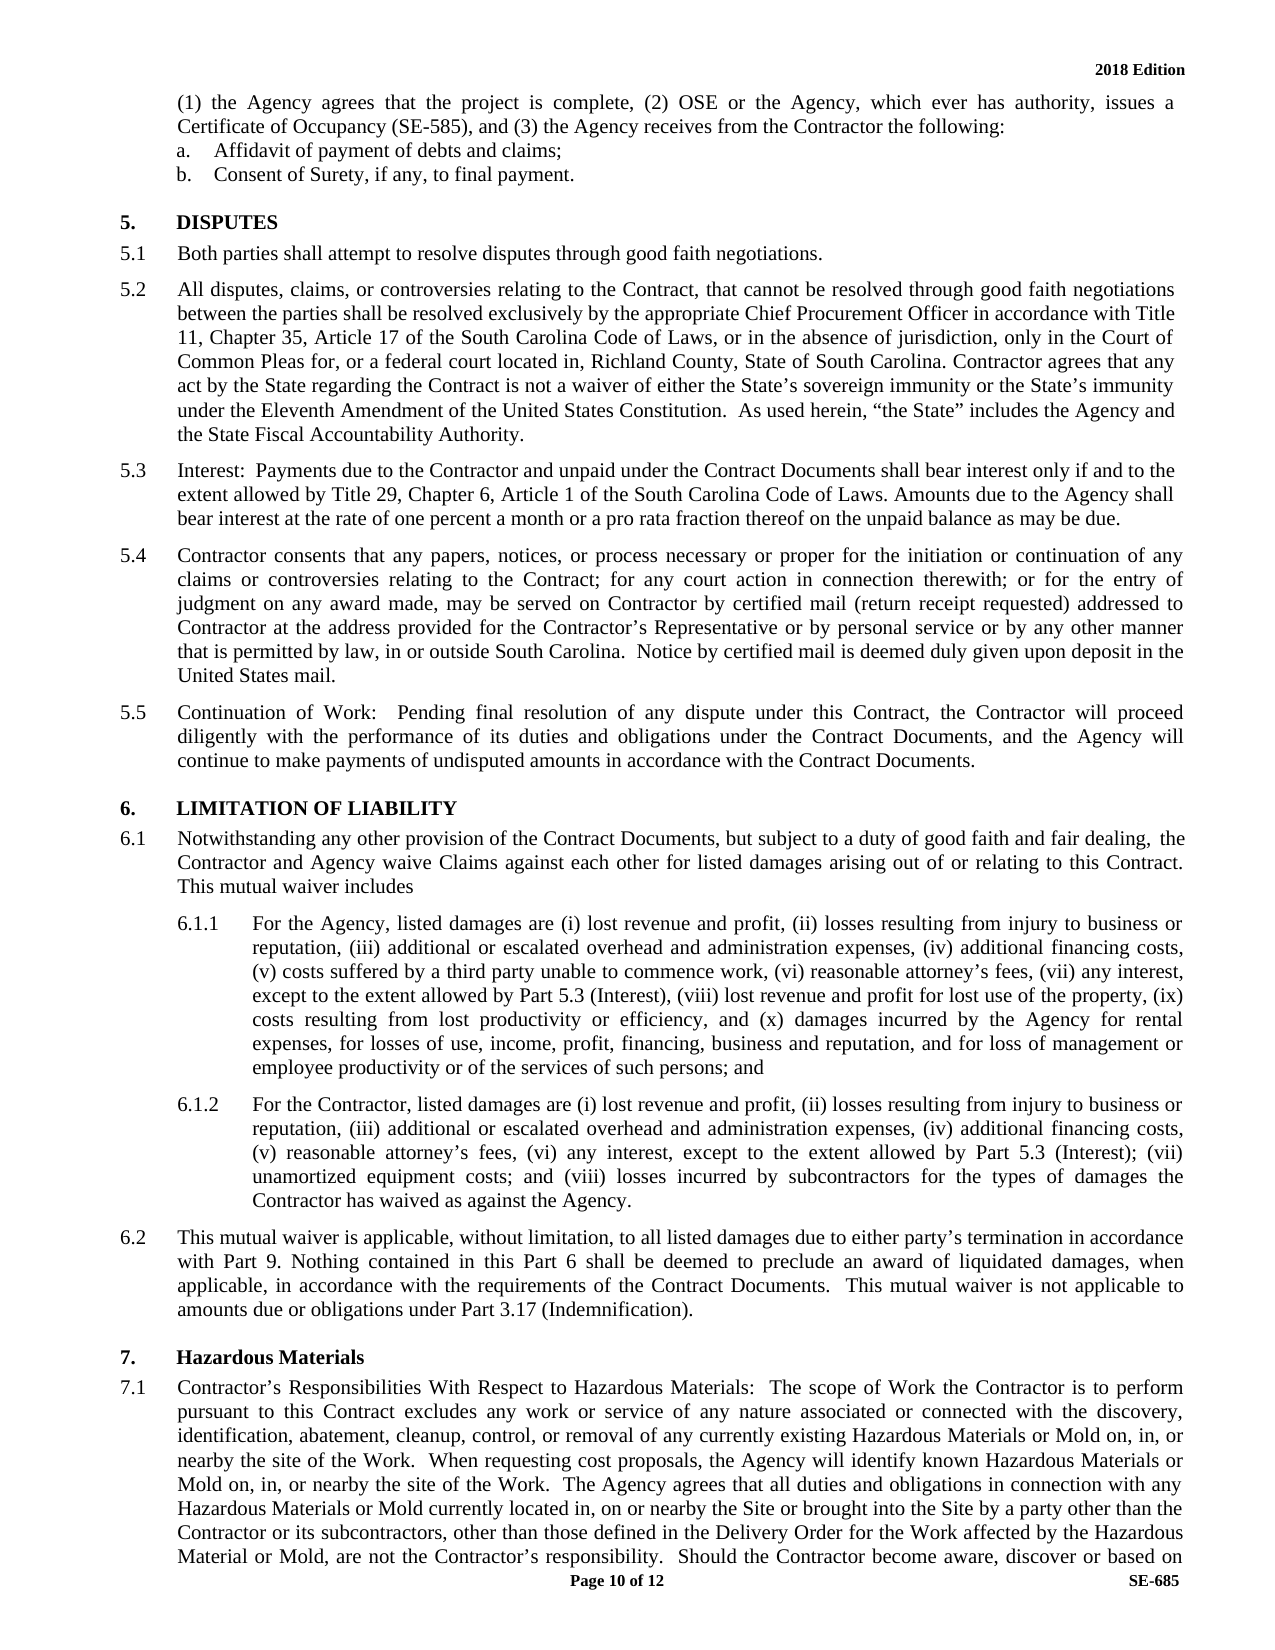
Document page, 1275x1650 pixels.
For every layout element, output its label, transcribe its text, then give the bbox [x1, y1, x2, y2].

list LIMITATION OF LIABILITY [120, 796, 1176, 820]
text 5.5 Continuation of Work: Pending final resolution of any dispute under this Contract, the Contractor will proceed diligently with the performance of its duties and obligations under the Contract Documents, and the Agency will continue to make payments of undisputed amounts in accordance with the Contract Documents. [120, 700, 1185, 772]
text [120, 1375, 1185, 1568]
list DISPUTES [120, 210, 1176, 234]
text 5.1 Both parties shall attempt to resolve disputes through good faith negotiations. [120, 241, 1176, 265]
text 5.2 All disputes, claims, or controversies relating to the Contract, that cannot be resolved through good faith negotiations between the parties shall be resolved exclusively by the appropriate Chief Procurement Officer in accordance with Title 11, Chapter 35, Article 17 of the South Carolina Code of Laws, or in the absence of jurisdiction, only in the Court of Common Pleas for, or a federal court located in, Richland County, State of South Carolina. Contractor agrees that any act by the State regarding the Contract is not a waiver of either the State’s sovereign immunity or the State’s immunity under the Eleventh Amendment of the United States Constitution. As used herein, “the State” includes the Agency and the State Fiscal Accountability Authority. [120, 277, 1176, 446]
text 6.1.1 For the Agency, listed damages are (i) lost revenue and profit, (ii) losses resulting from injury to business or reputation, (iii) additional or escalated overhead and administration expenses, (iv) additional financing costs, (v) costs suffered by a third party unable to commence work, (vi) reasonable attorney’s fees, (vii) any interest, except to the extent allowed by Part 5.3 (Interest), (viii) lost revenue and profit for lost use of the property, (ix) costs resulting from lost productivity or efficiency, and (x) damages incurred by the Agency for rental expenses, for losses of use, income, profit, financing, business and reputation, and for loss of management or employee productivity or of the services of such persons; and [177, 911, 1185, 1079]
text 5.4 Contractor consents that any papers, notices, or process necessary or proper for the initiation or continuation of any claims or controversies relating to the Contract; for any court action in connection therewith; or for the entry of judgment on any award made, may be served on Contractor by certified mail (return receipt requested) addressed to Contractor at the address provided for the Contractor’s Representative or by personal service or by any other manner that is permitted by law, in or outside South Carolina. Notice by certified mail is deemed duly given upon deposit in the United States mail. [120, 543, 1185, 687]
list Hazardous Materials [120, 1345, 1185, 1369]
text 5.3 Interest: Payments due to the Contractor and unpaid under the Contract Documents shall bear interest only if and to the extent allowed by Title 29, Chapter 6, Article 1 of the South Carolina Code of Laws. Amounts due to the Agency shall bear interest at the rate of one percent a month or a pro rata fraction thereof on the unpaid balance as may be due. [120, 458, 1176, 530]
text 6.1.2 For the Contractor, listed damages are (i) lost revenue and profit, (ii) losses resulting from injury to business or reputation, (iii) additional or escalated overhead and administration expenses, (iv) additional financing costs, (v) reasonable attorney’s fees, (vi) any interest, except to the extent allowed by Part 5.3 (Interest); (vii) unamortized equipment costs; and (viii) losses incurred by subcontractors for the types of damages the Contractor has waived as against the Agency. [177, 1092, 1185, 1212]
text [120, 90, 1176, 138]
text 6.2 This mutual waiver is applicable, without limitation, to all listed damages due to either party’s termination in accordance with Part 9. Nothing contained in this Part 6 shall be deemed to preclude an award of liquidated damages, when applicable, in accordance with the requirements of the Contract Documents. This mutual waiver is not applicable to amounts due or obligations under Part 3.17 (Indemnification). [120, 1225, 1185, 1321]
text a. Affidavit of payment of debts and claims; [176, 138, 1176, 162]
text b. Consent of Surety, if any, to final payment. [176, 162, 1176, 186]
text 6.1 Notwithstanding any other provision of the Contract Documents, but subject to a duty of good faith and fair dealing, the Contractor and Agency waive Claims against each other for listed damages arising out of or relating to this Contract. This mutual waiver includes [120, 826, 1185, 898]
